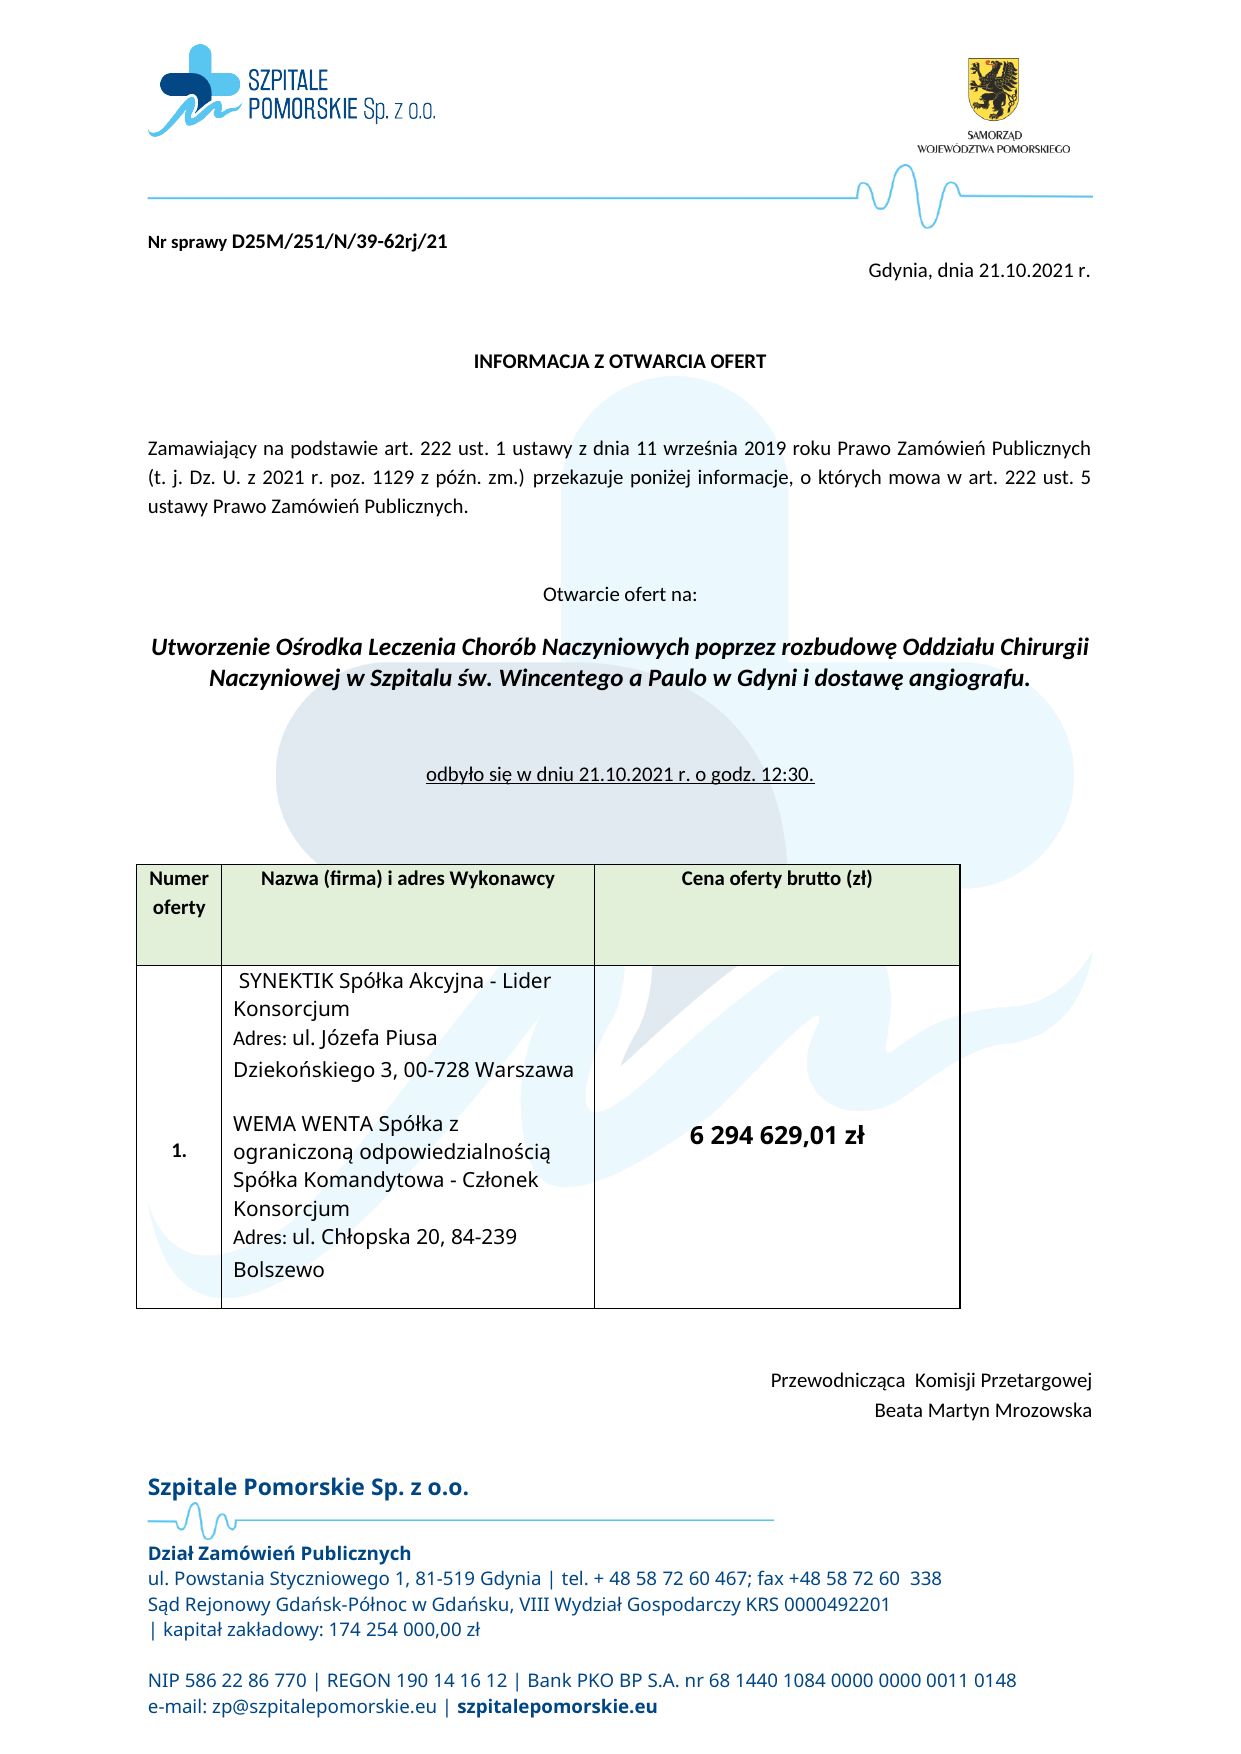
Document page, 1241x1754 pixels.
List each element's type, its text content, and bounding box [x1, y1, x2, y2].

picture [917, 58, 1070, 153]
text Utworzenie Ośrodka Leczenia Chorób Naczyniowych poprzez rozbudowę Oddziału Chirurgii Naczyniowej w Szpitalu św. Wincentego a Paulo w Gdyni i dostawę angiografu. [148, 631, 1092, 692]
picture [147, 44, 436, 137]
text Gdynia, dnia 21.10.2021 r. [148, 258, 1092, 283]
picture [147, 376, 1093, 1298]
table_cell SYNEKTIK Spółka Akcyjna - Lider Konsorcjum Adres: ul. Józefa Piusa Dziekońskiego 3, 00-728 Warszawa WEMA WENTA Spółka z ograniczoną odpowiedzialnością Spółka Komandytowa - Członek Konsorcjum Adres: ul. Chłopska 20, 84-239 Bolszewo [222, 966, 594, 1308]
picture [147, 164, 1093, 229]
table_cell 6 294 629,01 zł [595, 966, 959, 1308]
text INFORMACJA Z OTWARCIA OFERT [148, 348, 1092, 373]
text Nr sprawy D25M/251/N/39-62rj/21 [148, 229, 1092, 254]
text Zamawiający na podstawie art. 222 ust. 1 ustawy z dnia 11 września 2019 roku Prawo Zamówień Publicznych (t. j. Dz. U. z 2021 r. poz. 1129 z późn. zm.) przekazuje poniżej informacje, o których mowa w art. 222 ust. 5 ustawy Prawo Zamówień Publicznych. [148, 435, 1092, 519]
text Przewodnicząca Komisji Przetargowej [532, 1368, 1092, 1393]
text odbyło się w dniu 21.10.2021 r. o godz. 12:30. [148, 761, 1092, 786]
table_header Cena oferty brutto (zł) [595, 865, 959, 965]
table_cell 1. [137, 966, 221, 1308]
picture [147, 1502, 775, 1540]
text Otwarcie ofert na: [148, 581, 1092, 607]
text Beata Martyn Mrozowska [532, 1397, 1092, 1422]
table_header Nazwa (firma) i adres Wykonawcy [222, 865, 594, 965]
table_header Numer oferty [137, 865, 221, 965]
